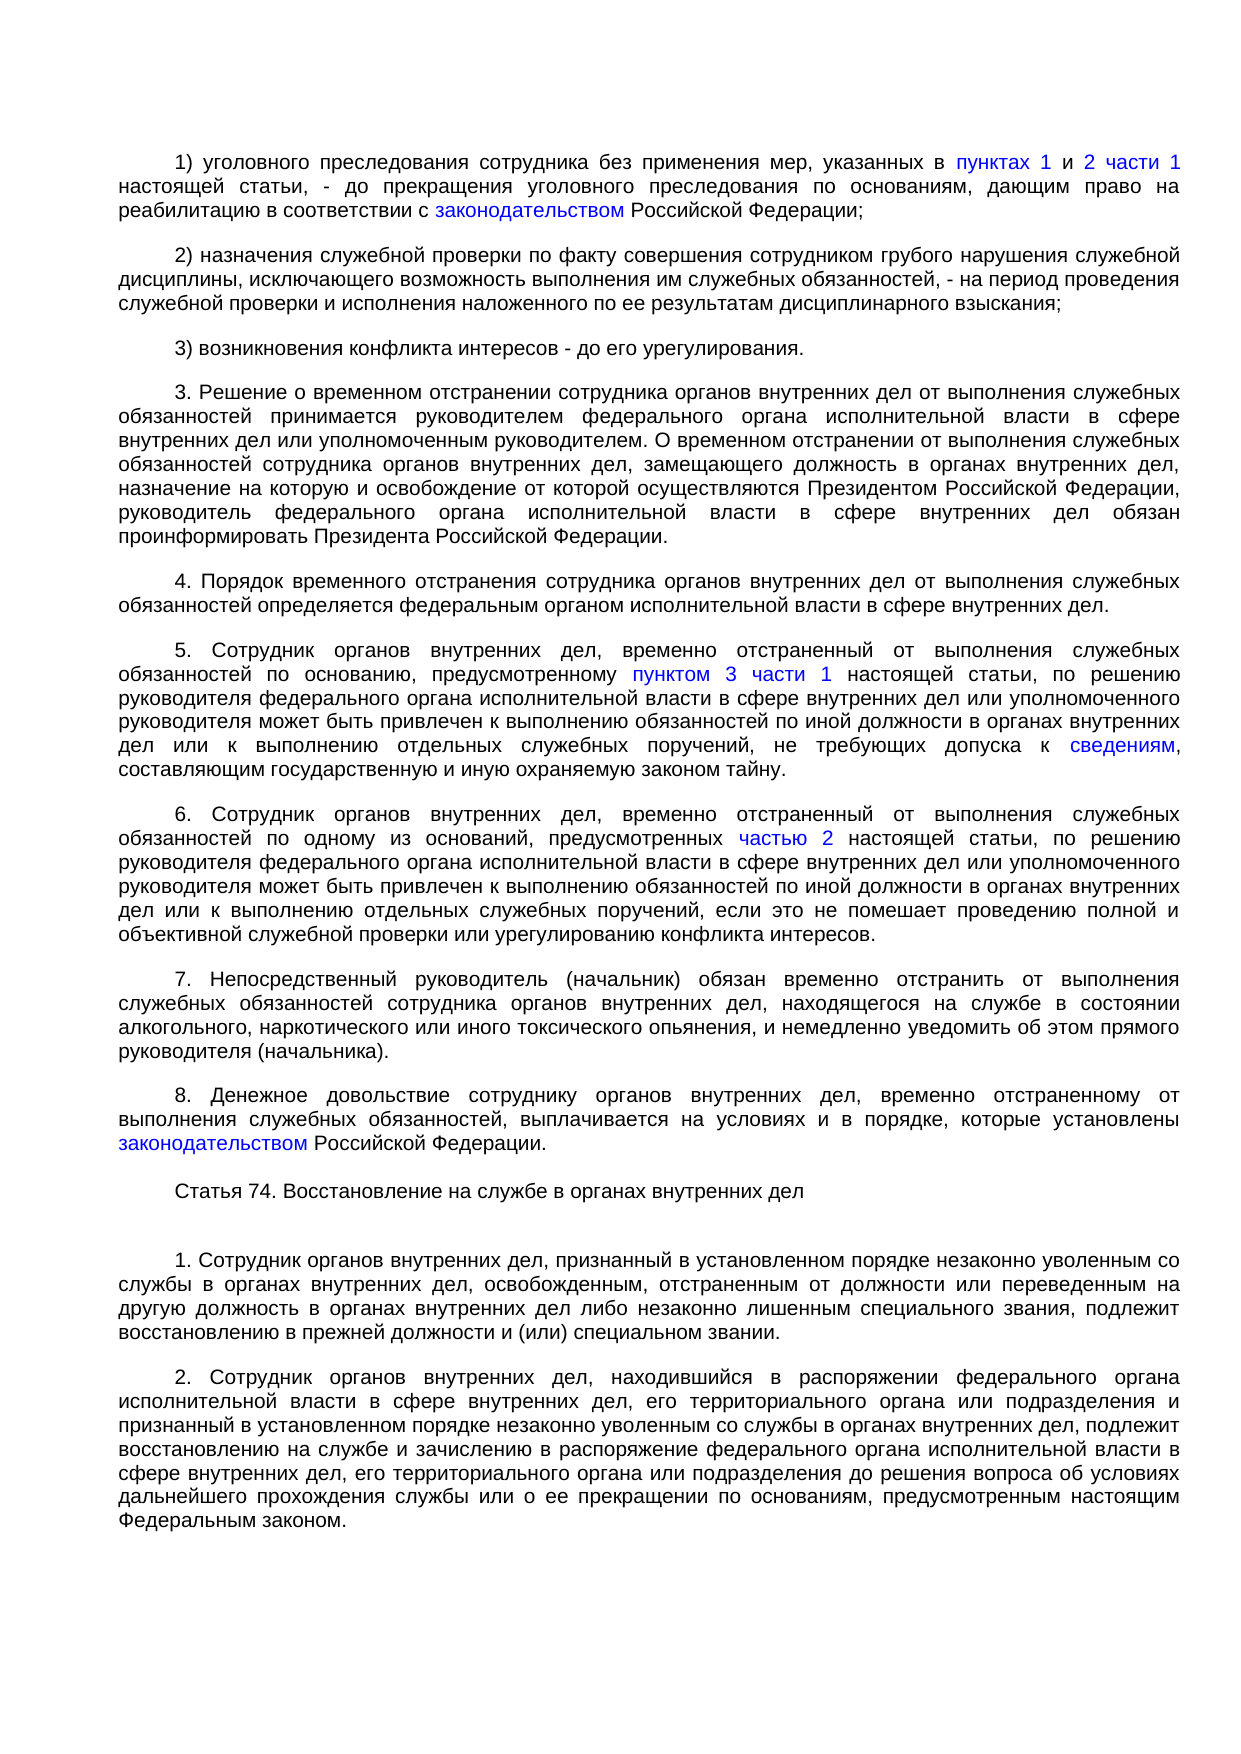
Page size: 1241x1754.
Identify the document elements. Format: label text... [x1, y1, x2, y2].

text 3. Решение о временном отстранении сотрудника органов внутренних дел от выполнения служебных обязанностей принимается руководителем федерального органа исполнительной власти в сфере внутренних дел или уполномоченным руководителем. О временном отстранении от выполнения служебных обязанностей сотрудника органов внутренних дел, замещающего должность в органах внутренних дел, назначение на которую и освобождение от которой осуществляются Президентом Российской Федерации, руководитель федерального органа исполнительной власти в сфере внутренних дел обязан проинформировать Президента Российской Федерации. [118, 380, 1181, 548]
text 4. Порядок временного отстранения сотрудника органов внутренних дел от выполнения служебных обязанностей определяется федеральным органом исполнительной власти в сфере внутренних дел. [118, 569, 1181, 617]
text 1) уголовного преследования сотрудника без применения мер, указанных в пунктах 1 и 2 части 1 настоящей статьи, - до прекращения уголовного преследования по основаниям, дающим право на реабилитацию в соответствии с законодательством Российской Федерации; [118, 150, 1181, 222]
text Статья 74. Восстановление на службе в органах внутренних дел [118, 1179, 1181, 1203]
text 5. Сотрудник органов внутренних дел, временно отстраненный от выполнения служебных обязанностей по основанию, предусмотренному пунктом 3 части 1 настоящей статьи, по решению руководителя федерального органа исполнительной власти в сфере внутренних дел или уполномоченного руководителя может быть привлечен к выполнению обязанностей по иной должности в органах внутренних дел или к выполнению отдельных служебных поручений, не требующих допуска к сведениям, составляющим государственную и иную охраняемую законом тайну. [118, 637, 1181, 781]
text 2) назначения служебной проверки по факту совершения сотрудником грубого нарушения служебной дисциплины, исключающего возможность выполнения им служебных обязанностей, - на период проведения служебной проверки и исполнения наложенного по ее результатам дисциплинарного взыскания; [118, 243, 1181, 314]
text 8. Денежное довольствие сотруднику органов внутренних дел, временно отстраненному от выполнения служебных обязанностей, выплачивается на условиях и в порядке, которые установлены законодательством Российской Федерации. [118, 1083, 1181, 1155]
text 6. Сотрудник органов внутренних дел, временно отстраненный от выполнения служебных обязанностей по одному из оснований, предусмотренных частью 2 настоящей статьи, по решению руководителя федерального органа исполнительной власти в сфере внутренних дел или уполномоченного руководителя может быть привлечен к выполнению обязанностей по иной должности в органах внутренних дел или к выполнению отдельных служебных поручений, если это не помешает проведению полной и объективной служебной проверки или урегулированию конфликта интересов. [118, 802, 1181, 946]
text 1. Сотрудник органов внутренних дел, признанный в установленном порядке незаконно уволенным со службы в органах внутренних дел, освобожденным, отстраненным от должности или переведенным на другую должность в органах внутренних дел либо незаконно лишенным специального звания, подлежит восстановлению в прежней должности и (или) специальном звании. [118, 1248, 1181, 1344]
text 2. Сотрудник органов внутренних дел, находившийся в распоряжении федерального органа исполнительной власти в сфере внутренних дел, его территориального органа или подразделения и признанный в установленном порядке незаконно уволенным со службы в органах внутренних дел, подлежит восстановлению на службе и зачислению в распоряжение федерального органа исполнительной власти в сфере внутренних дел, его территориального органа или подразделения до решения вопроса об условиях дальнейшего прохождения службы или о ее прекращении по основаниям, предусмотренным настоящим Федеральным законом. [118, 1364, 1181, 1532]
text 7. Непосредственный руководитель (начальник) обязан временно отстранить от выполнения служебных обязанностей сотрудника органов внутренних дел, находящегося на службе в состоянии алкогольного, наркотического или иного токсического опьянения, и немедленно уведомить об этом прямого руководителя (начальника). [118, 967, 1181, 1062]
text 3) возникновения конфликта интересов - до его урегулирования. [118, 335, 1181, 359]
